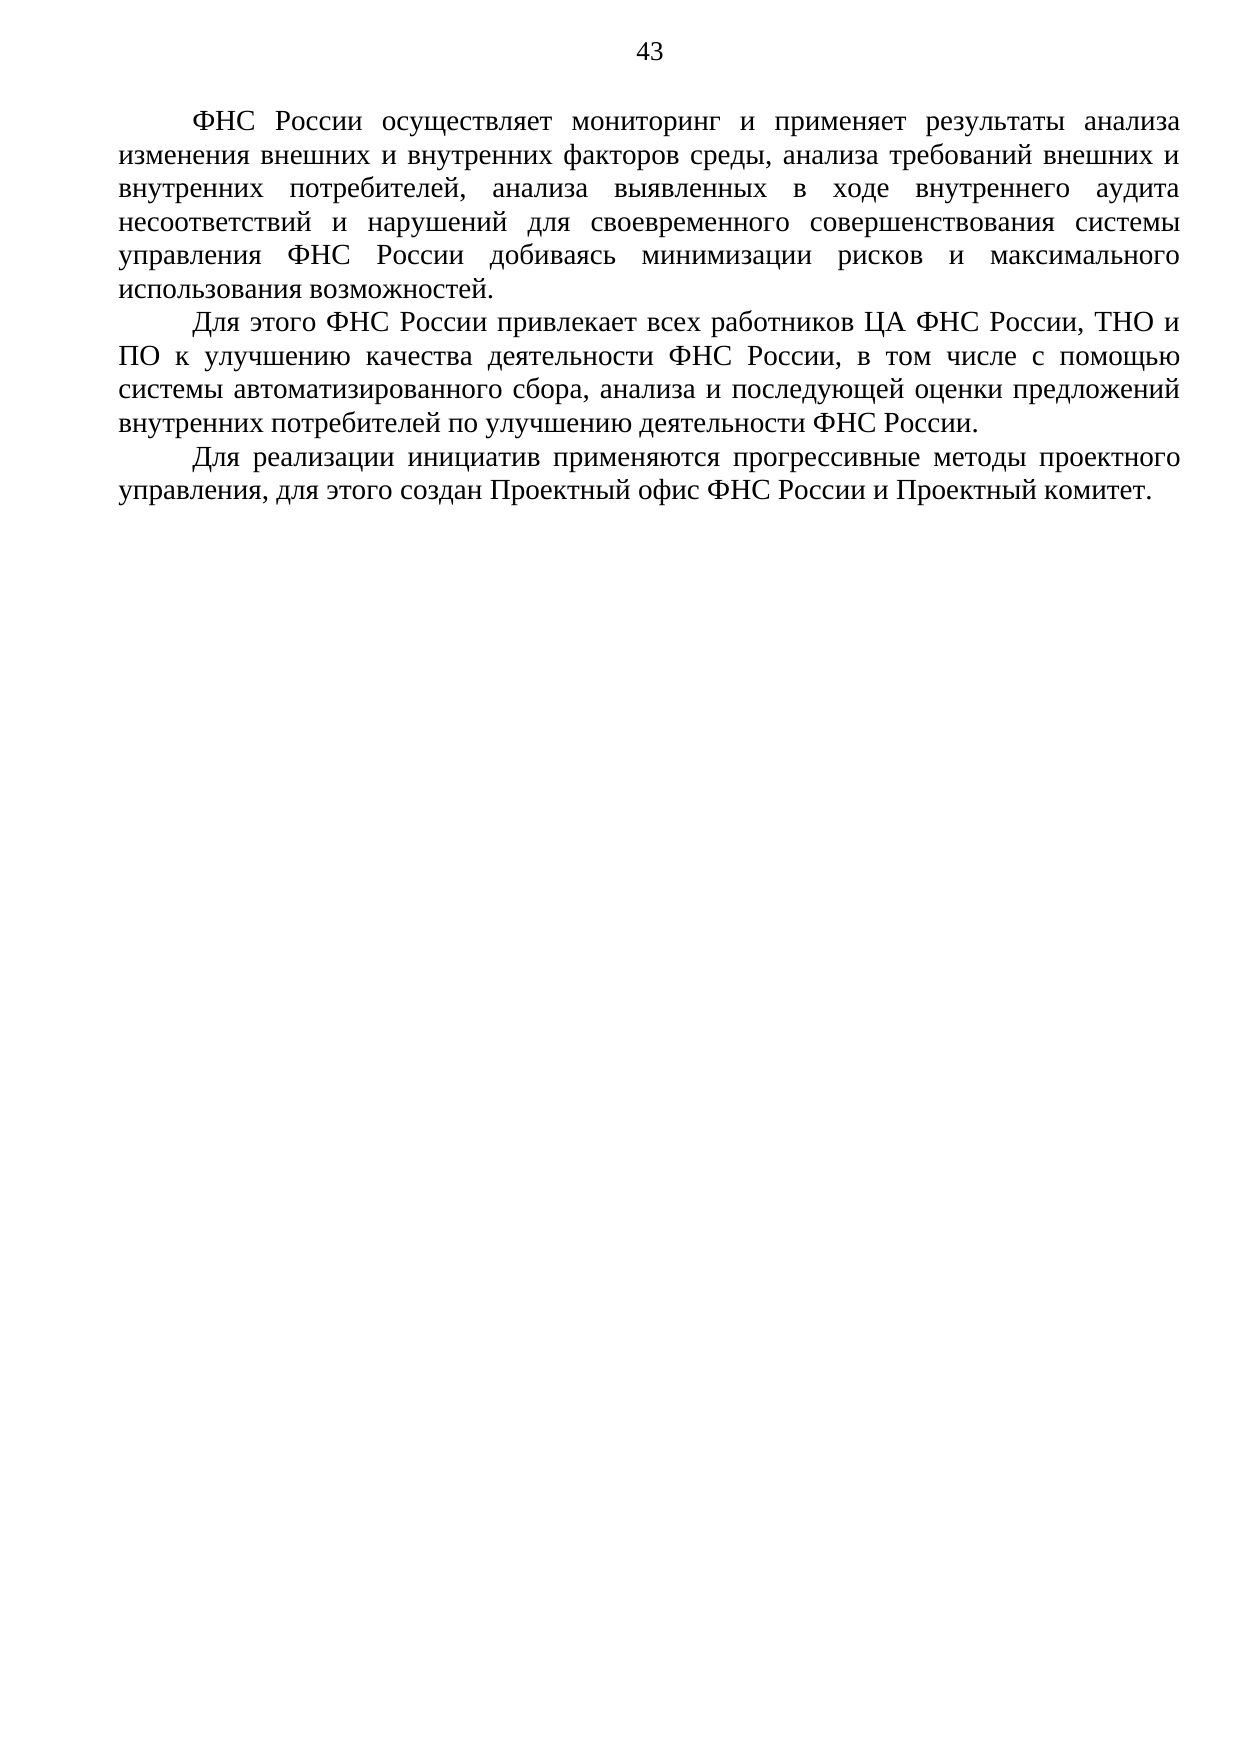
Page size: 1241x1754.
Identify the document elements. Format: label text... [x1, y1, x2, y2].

text Для реализации инициатив применяются прогрессивные методы проектного управления, для этого создан Проектный офис ФНС России и Проектный комитет. [118, 439, 1181, 506]
text Для этого ФНС России привлекает всех работников ЦА ФНС России, ТНО и ПО к улучшению качества деятельности ФНС России, в том числе с помощью системы автоматизированного сбора, анализа и последующей оценки предложений внутренних потребителей по улучшению деятельности ФНС России. [118, 304, 1181, 439]
text ФНС России осуществляет мониторинг и применяет результаты анализа изменения внешних и внутренних факторов среды, анализа требований внешних и внутренних потребителей, анализа выявленных в ходе внутреннего аудита несоответствий и нарушений для своевременного совершенствования системы управления ФНС России добиваясь минимизации рисков и максимального использования возможностей. [118, 103, 1181, 304]
